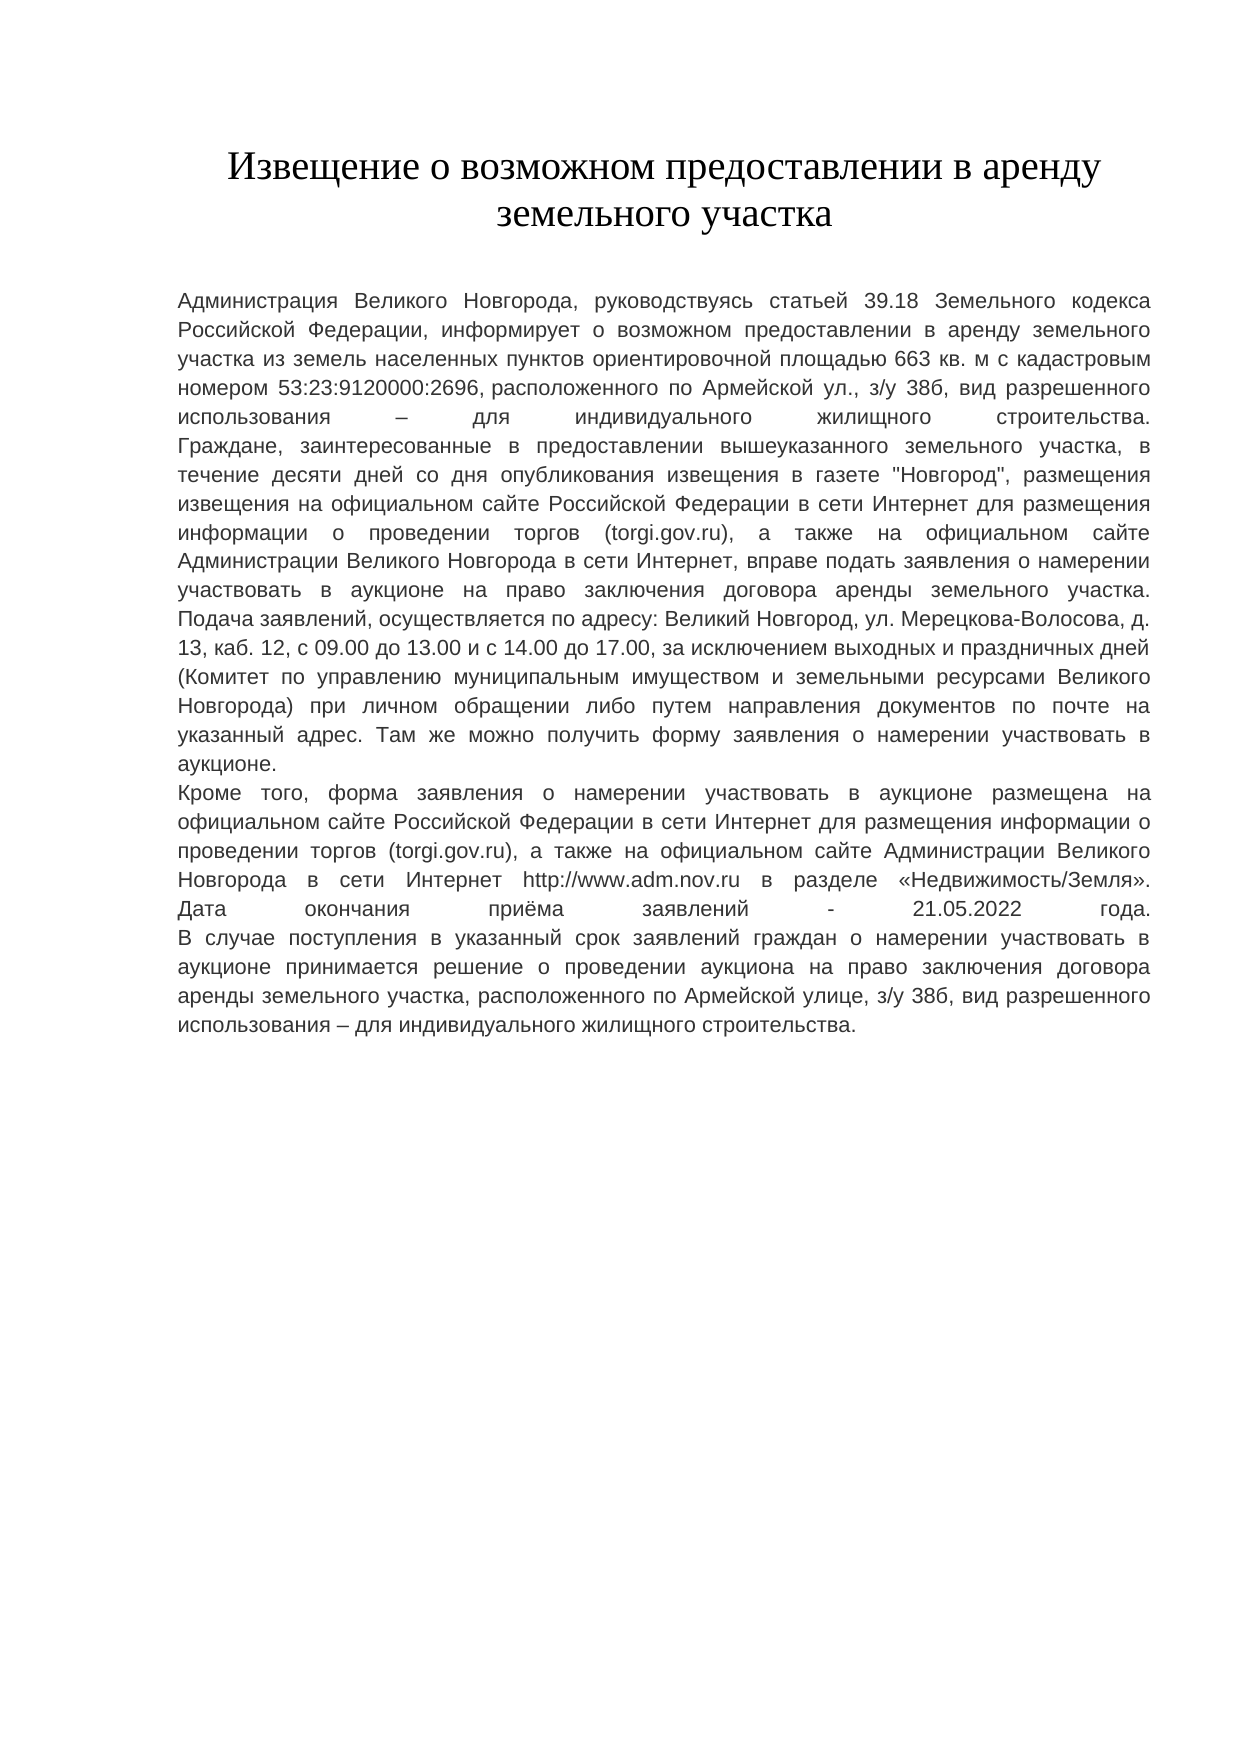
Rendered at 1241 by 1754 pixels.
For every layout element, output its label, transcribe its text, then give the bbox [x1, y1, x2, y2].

text Администрация Великого Новгорода, руководствуясь статьей 39.18 Земельного кодекса Российской Федерации, информирует о возможном предоставлении в аренду земельного участка из земель населенных пунктов ориентировочной площадью 663 кв. м с кадастровым номером 53:23:9120000:2696, расположенного по Армейской ул., з/у 38б, вид разрешенного использования – для индивидуального жилищного строительства. Граждане, заинтересованные в предоставлении вышеуказанного земельного участка, в течение десяти дней со дня опубликования извещения в газете "Новгород", размещения извещения на официальном сайте Российской Федерации в сети Интернет для размещения информации о проведении торгов (torgi.gov.ru), а также на официальном сайте Администрации Великого Новгорода в сети Интернет, вправе подать заявления о намерении участвовать в аукционе на право заключения договора аренды земельного участка. Подача заявлений, осуществляется по адресу: Великий Новгород, ул. Мерецкова-Волосова, д. 13, каб. 12, с 09.00 до 13.00 и с 14.00 до 17.00, за исключением выходных и праздничных дней (Комитет по управлению муниципальным имуществом и земельными ресурсами Великого Новгорода) при личном обращении либо путем направления документов по почте на указанный адрес. Там же можно получить форму заявления о намерении участвовать в аукционе. Кроме того, форма заявления о намерении участвовать в аукционе размещена на официальном сайте Российской Федерации в сети Интернет для размещения информации о проведении торгов (torgi.gov.ru), а также на официальном сайте Администрации Великого Новгорода в сети Интернет httр://www.adm.nov.ru в разделе «Недвижимость/Земля». Дата окончания приёма заявлений - 21.05.2022 года. В случае поступления в указанный срок заявлений граждан о намерении участвовать в аукционе принимается решение о проведении аукциона на право заключения договора аренды земельного участка, расположенного по Армейской улице, з/у 38б, вид разрешенного использования – для индивидуального жилищного строительства. [177, 259, 1152, 1037]
text Извещение о возможном предоставлении в аренду земельного участка [177, 142, 1152, 235]
